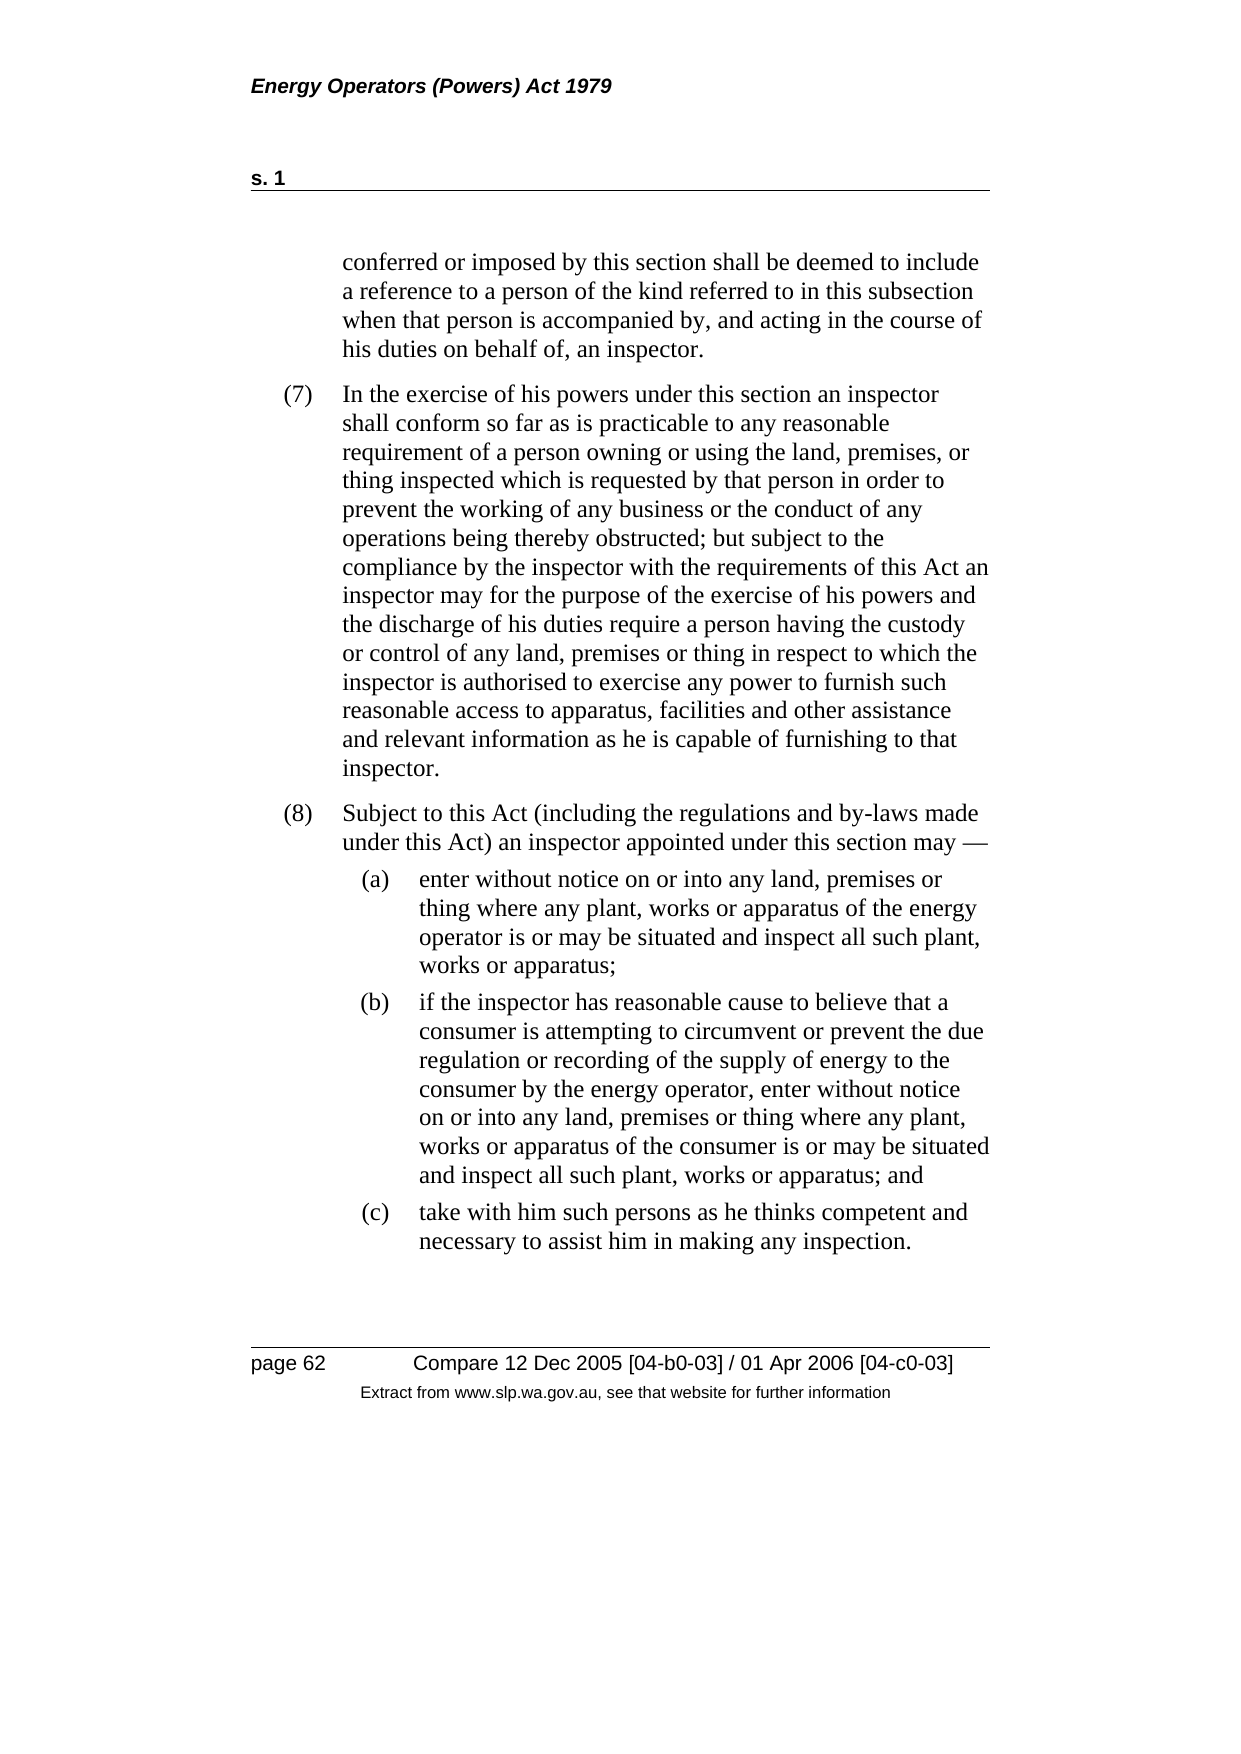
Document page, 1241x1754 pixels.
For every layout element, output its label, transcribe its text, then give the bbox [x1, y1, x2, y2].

text (7) In the exercise of his powers under this section an inspector shall conform so far as is practicable to any reasonable requirement of a person owning or using the land, premises, or thing inspected which is requested by that person in order to prevent the working of any business or the conduct of any operations being thereby obstructed; but subject to the compliance by the inspector with the requirements of this Act an inspector may for the purpose of the exercise of his powers and the discharge of his duties require a person having the custody or control of any land, premises or thing in respect to which the inspector is authorised to exercise any power to furnish such reasonable access to apparatus, facilities and other assistance and relevant information as he is capable of furnishing to that inspector. [251, 379, 990, 782]
text (b) if the inspector has reasonable cause to believe that a consumer is attempting to circumvent or prevent the due regulation or recording of the supply of energy to the consumer by the energy operator, enter without notice on or into any land, premises or thing where any plant, works or apparatus of the consumer is or may be situated and inspect all such plant, works or apparatus; and [251, 987, 990, 1189]
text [251, 247, 990, 362]
text (a) enter without notice on or into any land, premises or thing where any plant, works or apparatus of the energy operator is or may be situated and inspect all such plant, works or apparatus; [251, 864, 990, 979]
text (c) take with him such persons as he thinks competent and necessary to assist him in making any inspection. [251, 1197, 990, 1254]
text (8) Subject to this Act (including the regulations and by-laws made under this Act) an inspector appointed under this section may — [251, 798, 990, 856]
